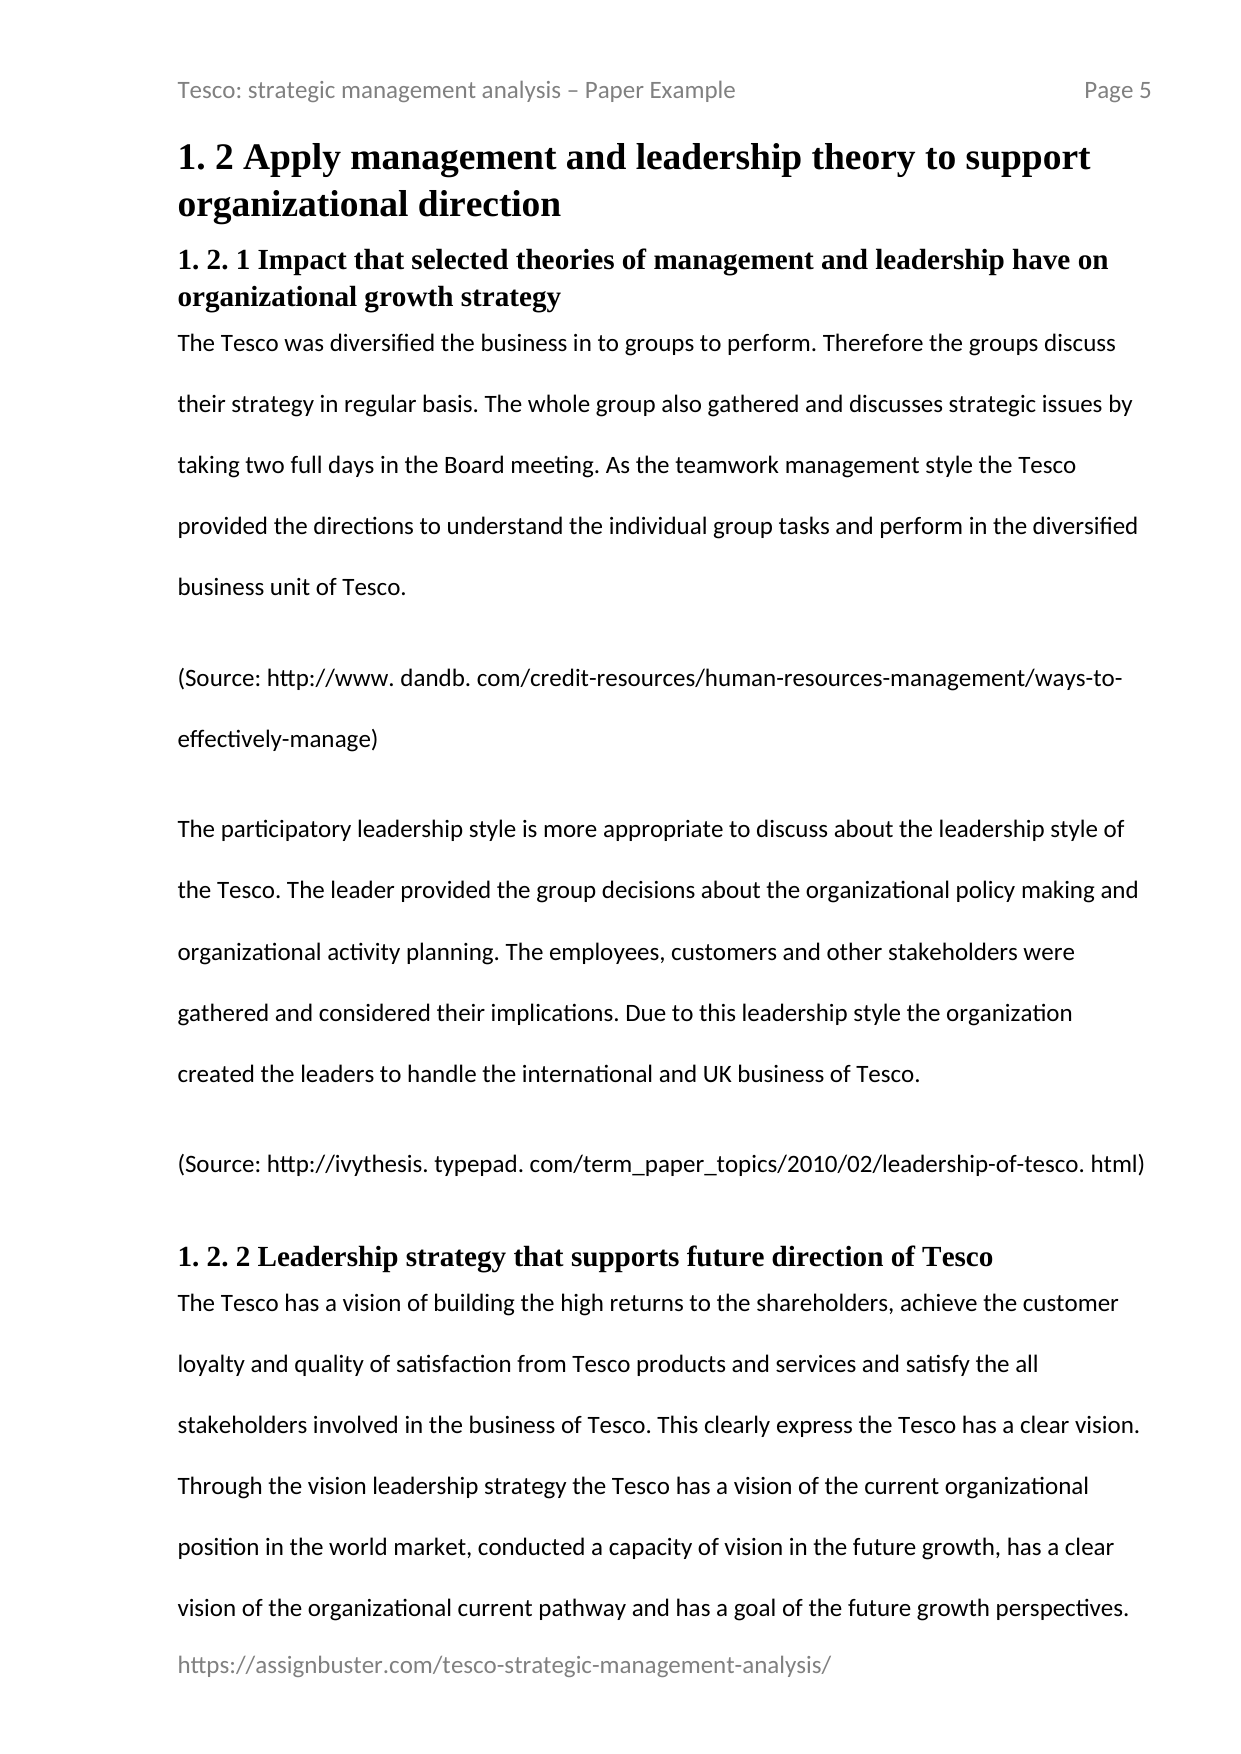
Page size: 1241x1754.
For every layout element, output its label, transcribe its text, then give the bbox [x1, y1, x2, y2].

text The participatory leadership style is more appropriate to discuss about the leadership style of the Tesco. The leader provided the group decisions about the organizational policy making and organizational activity planning. The employees, customers and other stakeholders were gathered and considered their implications. Due to this leadership style the organization created the leaders to handle the international and UK business of Tesco. [177, 813, 1152, 1088]
text The Tesco was diversified the business in to groups to perform. Therefore the groups discuss their strategy in regular basis. The whole group also gathered and discusses strategic issues by taking two full days in the Board meeting. As the teamwork management style the Tesco provided the directions to understand the individual group tasks and perform in the diversified business unit of Tesco. [177, 327, 1152, 602]
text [177, 1287, 1152, 1623]
text (Source: http://www. dandb. com/credit-resources/human-resources-management/ways-to-effectively-manage) [177, 662, 1152, 753]
subtitle 1. 2. 1 Impact that selected theories of management and leadership have on organizational growth strategy [177, 242, 1152, 312]
subtitle 1. 2. 2 Leadership strategy that supports future direction of Tesco [177, 1239, 1152, 1272]
text (Source: http://ivythesis. typepad. com/term_paper_topics/2010/02/leadership-of-tesco. html) [177, 1148, 1152, 1179]
subtitle 1. 2 Apply management and leadership theory to support organizational direction [177, 135, 1152, 224]
